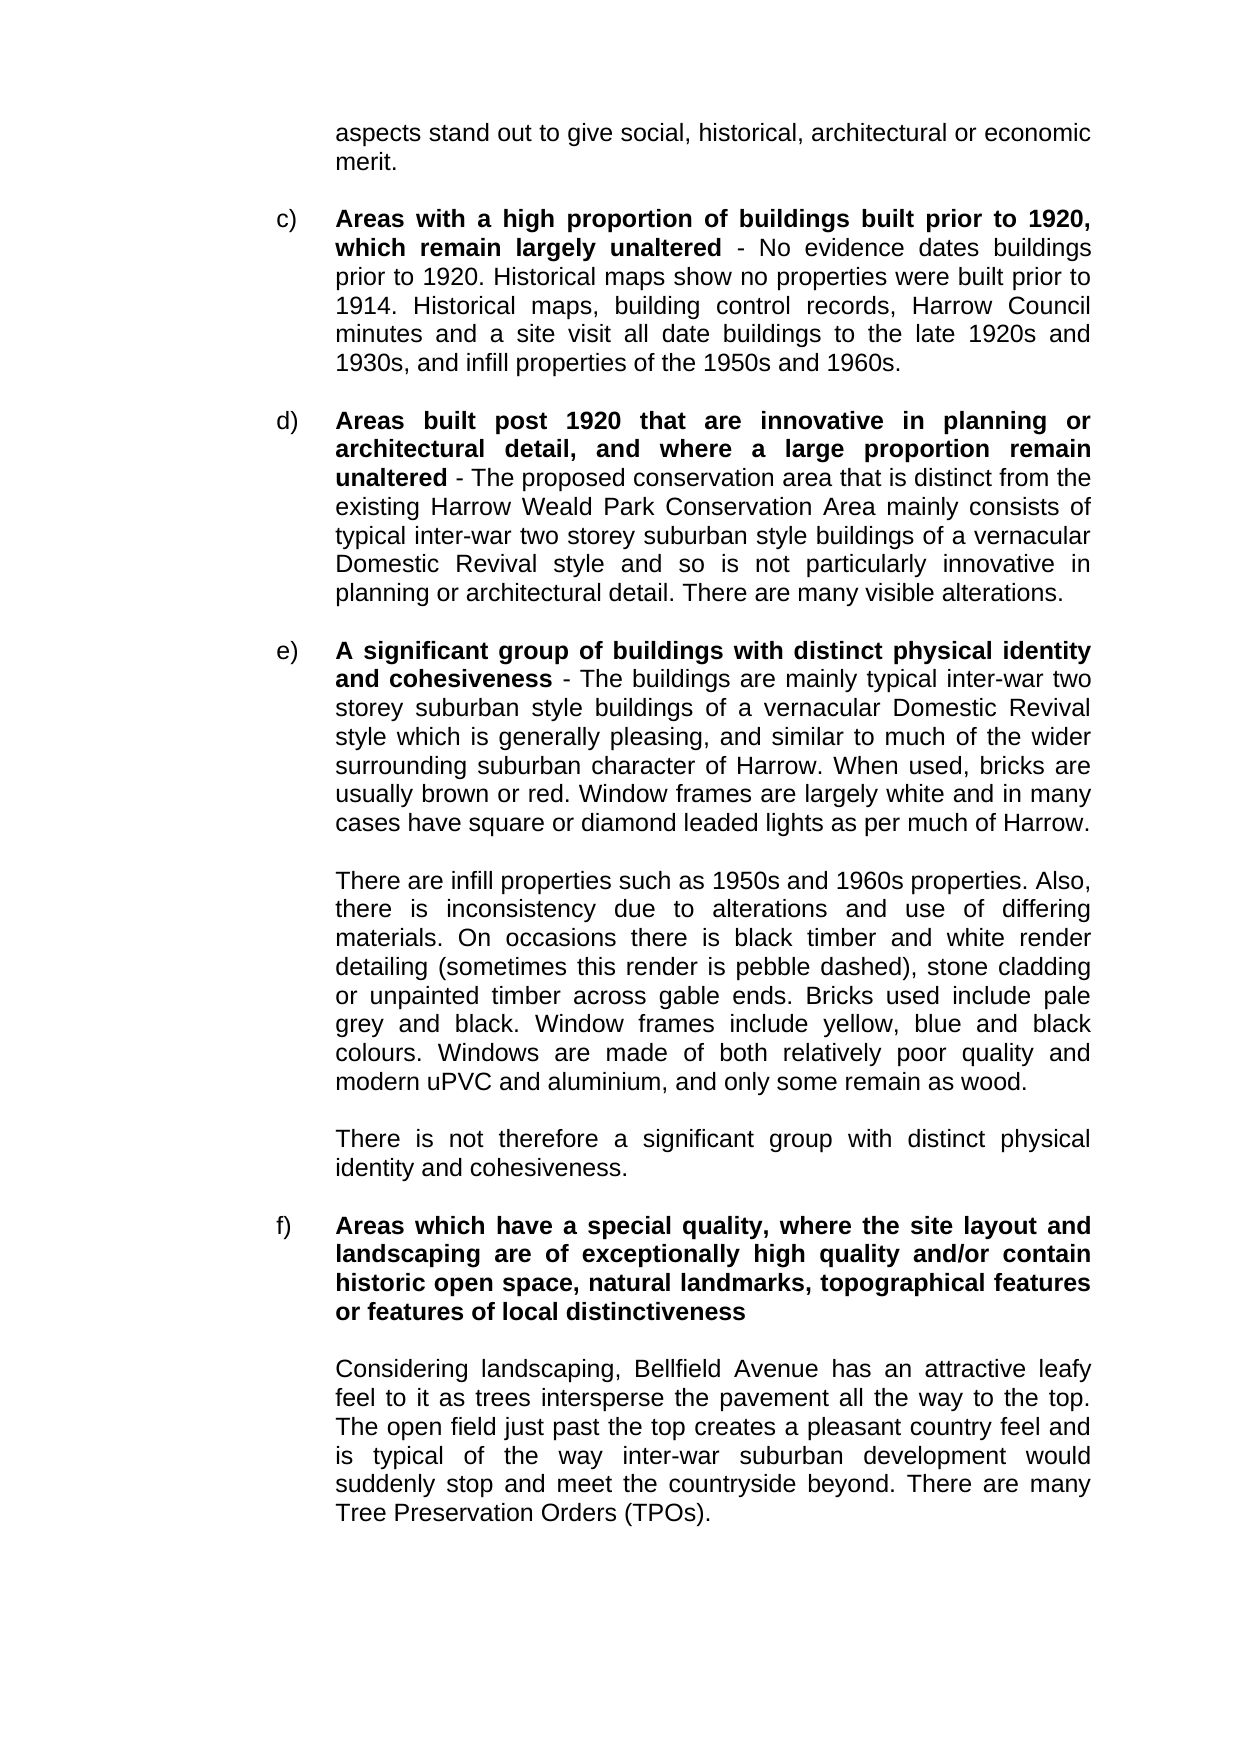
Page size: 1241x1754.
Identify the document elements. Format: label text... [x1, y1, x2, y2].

list Areas which have a special quality, where the site layout and landscaping are of exceptionally high quality and/or contain historic open space, natural landmarks, topographical features or features of local distinctiveness [276, 1211, 1092, 1326]
text There are infill properties such as 1950s and 1960s properties. Also, there is inconsistency due to alterations and use of differing materials. On occasions there is black timber and white render detailing (sometimes this render is pebble dashed), stone cladding or unpainted timber across gable ends. Bricks used include pale grey and black. Window frames include yellow, blue and black colours. Windows are made of both relatively poor quality and modern uPVC and aluminium, and only some remain as wood. [335, 866, 1092, 1096]
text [335, 118, 1092, 176]
list A significant group of buildings with distinct physical identity and cohesiveness - The buildings are mainly typical inter-war two storey suburban style buildings of a vernacular Domestic Revival style which is generally pleasing, and similar to much of the wider surrounding suburban character of Harrow. When used, bricks are usually brown or red. Window frames are largely white and in many cases have square or diamond leaded lights as per much of Harrow. [276, 636, 1092, 837]
text Considering landscaping, Bellfield Avenue has an attractive leafy feel to it as trees intersperse the pavement all the way to the top. The open field just past the top creates a pleasant country feel and is typical of the way inter-war suburban development would suddenly stop and meet the countryside beyond. There are many Tree Preservation Orders (TPOs). [335, 1354, 1092, 1527]
text There is not therefore a significant group with distinct physical identity and cohesiveness. [335, 1124, 1092, 1182]
list Areas with a high proportion of buildings built prior to 1920, which remain largely unaltered - No evidence dates buildings prior to 1920. Historical maps show no properties were built prior to 1914. Historical maps, building control records, Harrow Council minutes and a site visit all date buildings to the late 1920s and 1930s, and infill properties of the 1950s and 1960s. [276, 204, 1092, 377]
list Areas built post 1920 that are innovative in planning or architectural detail, and where a large proportion remain unaltered - The proposed conservation area that is distinct from the existing Harrow Weald Park Conservation Area mainly consists of typical inter-war two storey suburban style buildings of a vernacular Domestic Revival style and so is not particularly innovative in planning or architectural detail. There are many visible alterations. [276, 406, 1092, 607]
